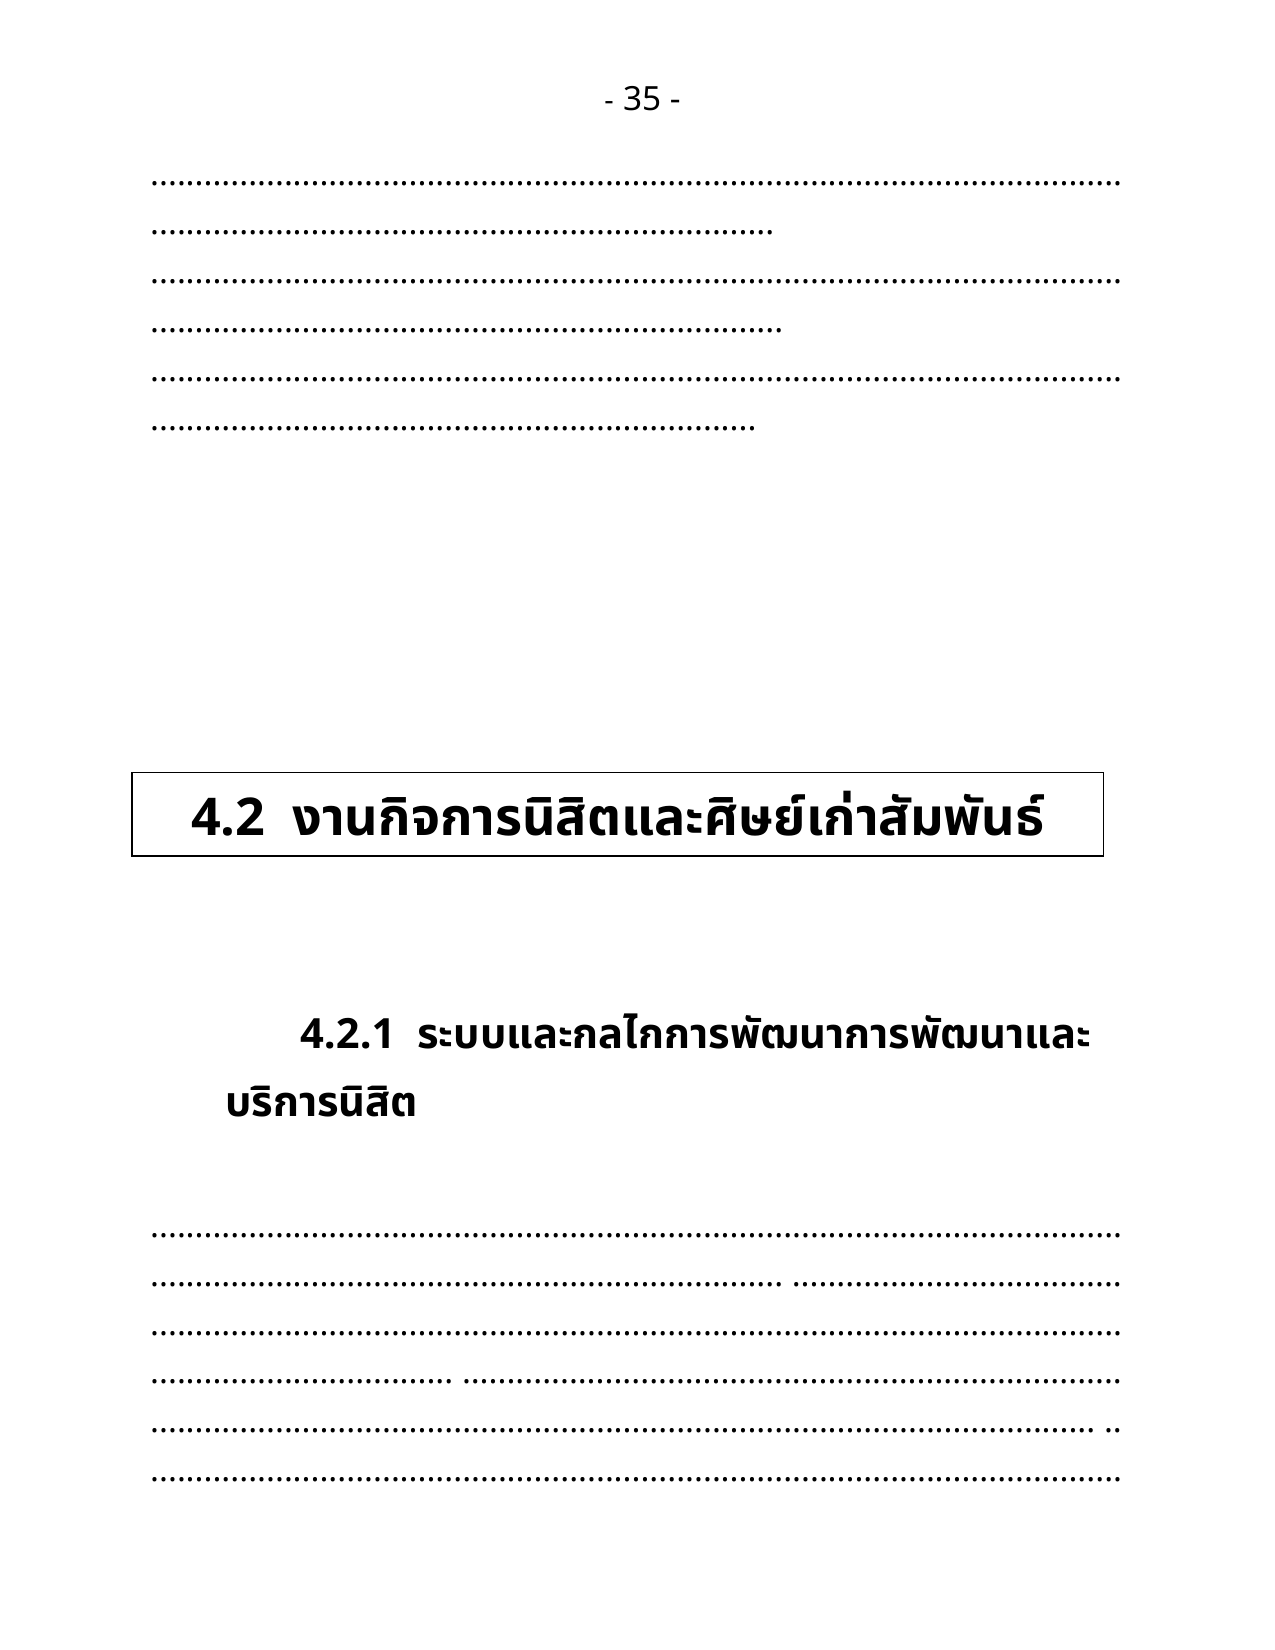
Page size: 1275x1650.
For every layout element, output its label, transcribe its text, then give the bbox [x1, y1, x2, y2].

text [150, 150, 1125, 244]
text ................................................................................................................................................................................. [150, 346, 1125, 440]
text 4.2.1 ระบบและกลไกการพัฒนาการพัฒนาและบริการนิสิต [225, 1004, 1125, 1135]
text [150, 1201, 1125, 1492]
